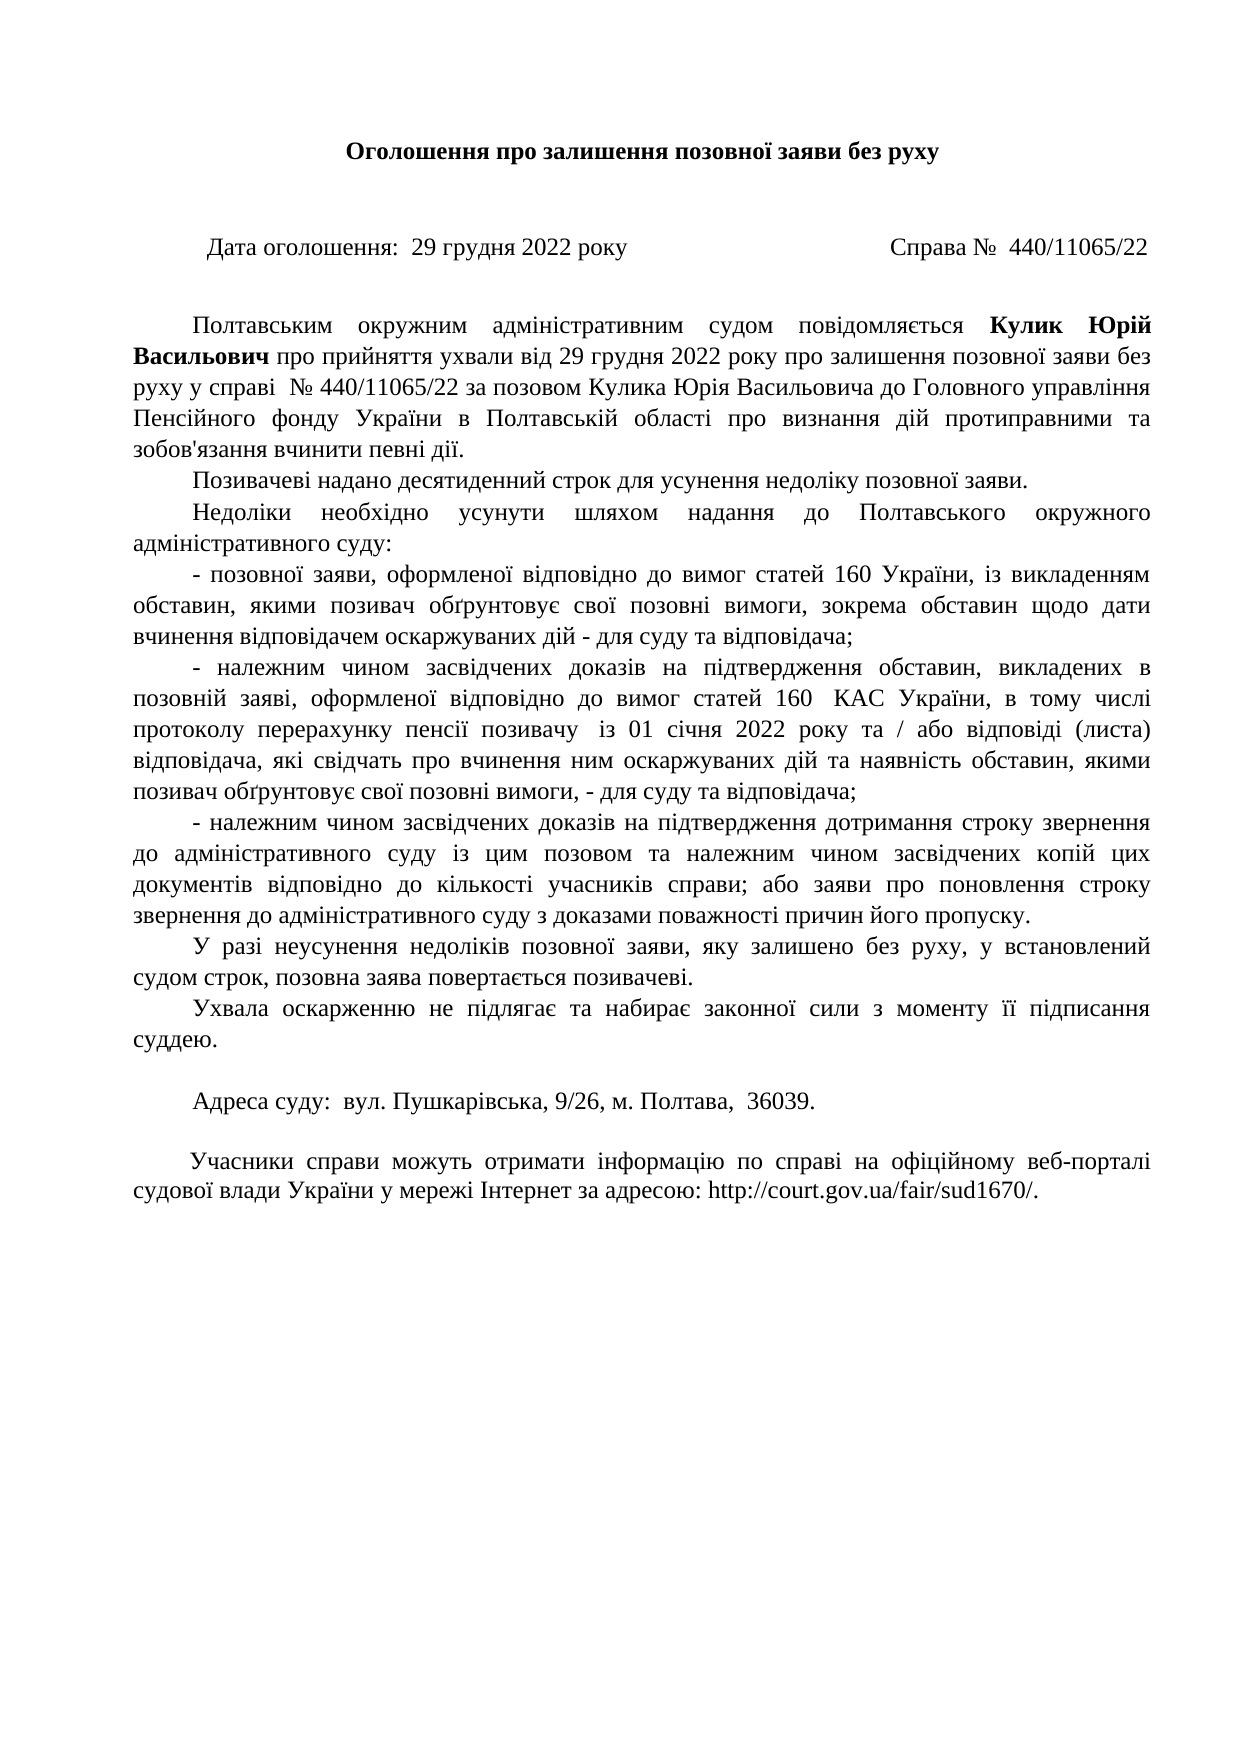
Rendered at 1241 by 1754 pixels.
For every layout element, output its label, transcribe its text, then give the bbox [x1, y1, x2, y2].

text - позовної заяви, оформленої відповідно до вимог статей 160 України, із викладенням обставин, якими позивач обґрунтовує свої позовні вимоги, зокрема обставин щодо дати вчинення відповідачем оскаржуваних дій - для суду та відповідача; [133, 559, 1152, 649]
text Дата оголошення: 29 грудня 2022 року Справа № 440/11065/22 [133, 232, 1152, 260]
text У разі неусунення недоліків позовної заяви, яку залишено без руху, у встановлений судом строк, позовна заява повертається позивачеві. [133, 931, 1152, 991]
text - належним чином засвідчених доказів на підтвердження дотримання строку звернення до адміністративного суду із цим позовом та належним чином засвідчених копій цих документів відповідно до кількості учасників справи; або заяви про поновлення строку звернення до адміністративного суду з доказами поважності причин його пропуску. [133, 807, 1152, 929]
text Адреса суду: вул. Пушкарівська, 9/26, м. Полтава, 36039. [133, 1086, 1152, 1115]
text Позивачеві надано десятиденний строк для усунення недоліку позовної заяви. [133, 466, 1152, 494]
text Оголошення про залишення позовної заяви без руху [133, 136, 1152, 165]
text Учасники справи можуть отримати інформацію по справі на офіційному веб-порталі судової влади України у мережі Інтернет за адресою: http://court.gov.ua/fair/sud1670/. [133, 1146, 1152, 1204]
text Полтавським окружним адміністративним судом повідомляється Кулик Юрій Васильович про прийняття ухвали від 29 грудня 2022 року про залишення позовної заяви без руху у справі № 440/11065/22 за позовом Кулика Юрія Васильовича до Головного управління Пенсійного фонду України в Полтавській області про визнання дій протиправними та зобов'язання вчинити певні дії. [133, 310, 1152, 463]
text - належним чином засвідчених доказів на підтвердження обставин, викладених в позовній заяві, оформленої відповідно до вимог статей 160 КАС України, в тому числі протоколу перерахунку пенсії позивачу із 01 січня 2022 року та / або відповіді (листа) відповідача, які свідчать про вчинення ним оскаржуваних дій та наявність обставин, якими позивач обґрунтовує свої позовні вимоги, - для суду та відповідача; [133, 652, 1152, 805]
text Ухвала оскарженню не підлягає та набирає законної сили з моменту її підписання суддею. [133, 993, 1152, 1053]
text Недоліки необхідно усунути шляхом надання до Полтавського окружного адміністративного суду: [133, 497, 1152, 556]
